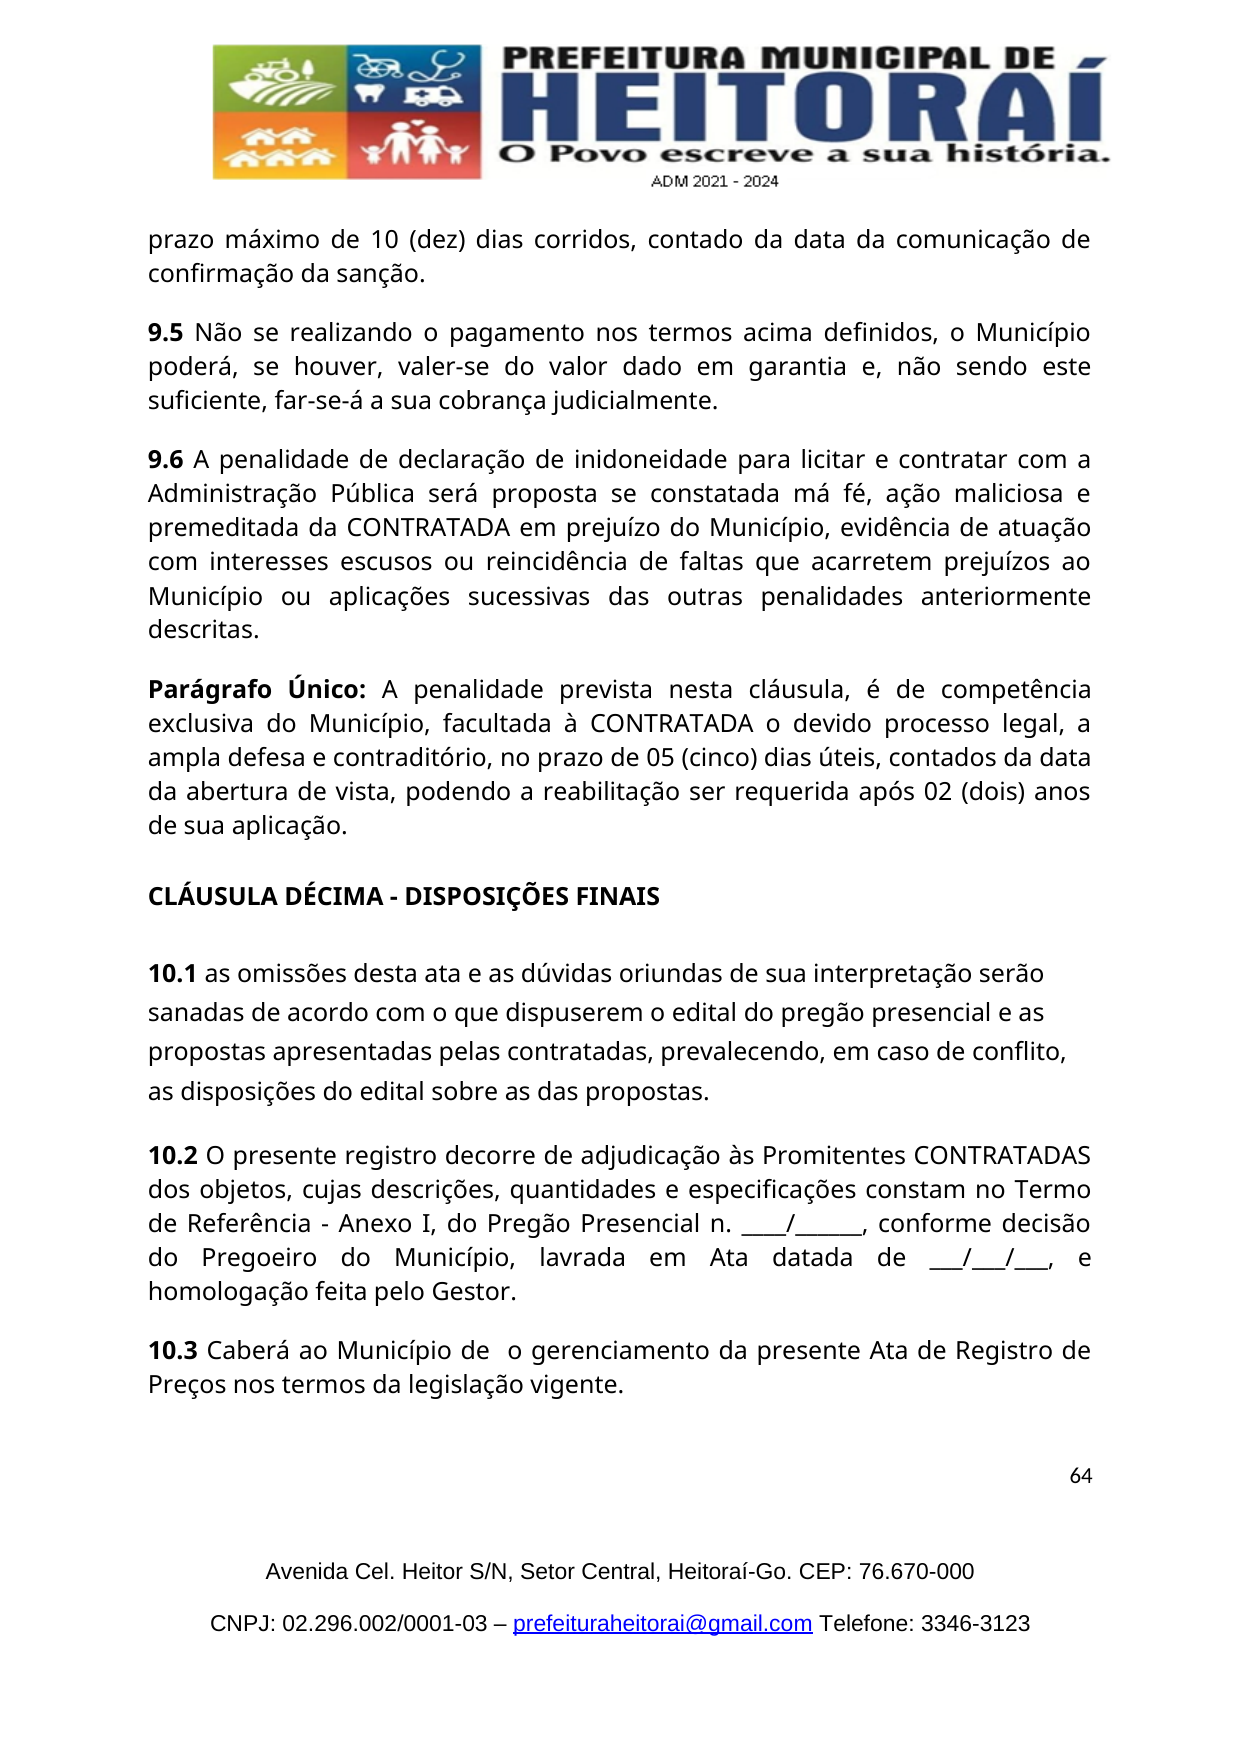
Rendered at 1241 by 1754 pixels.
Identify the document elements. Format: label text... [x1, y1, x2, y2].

text 10.1 as omissões desta ata e as dúvidas oriundas de sua interpretação serão sanadas de acordo com o que dispuserem o edital do pregão presencial e as propostas apresentadas pelas contratadas, prevalecendo, em caso de conflito, as disposições do edital sobre as das propostas. [148, 956, 1092, 1107]
text 10.3 Caberá ao Município de o gerenciamento da presente Ata de Registro de Preços nos termos da legislação vigente. [148, 1333, 1092, 1401]
text CLÁUSULA DÉCIMA - DISPOSIÇÕES FINAIS [148, 879, 1092, 913]
text Parágrafo Único: A penalidade prevista nesta cláusula, é de competência exclusiva do Município, facultada à CONTRATADA o devido processo legal, a ampla defesa e contraditório, no prazo de 05 (cinco) dias úteis, contados da data da abertura de vista, podendo a reabilitação ser requerida após 02 (dois) anos de sua aplicação. [148, 671, 1092, 842]
picture [212, 44, 1129, 198]
text 10.2 O presente registro decorre de adjudicação às Promitentes CONTRATADAS dos objetos, cujas descrições, quantidades e especificações constam no Termo de Referência - Anexo I, do Pregão Presencial n. ____/______, conforme decisão do Pregoeiro do Município, lavrada em Ata datada de ___/___/___, e homologação feita pelo Gestor. [148, 1137, 1092, 1308]
text 9.6 A penalidade de declaração de inidoneidade para licitar e contratar com a Administração Pública será proposta se constatada má fé, ação maliciosa e premeditada da CONTRATADA em prejuízo do Município, evidência de atuação com interesses escusos ou reincidência de faltas que acarretem prejuízos ao Município ou aplicações sucessivas das outras penalidades anteriormente descritas. [148, 442, 1092, 646]
text 9.5 Não se realizando o pagamento nos termos acima definidos, o Município poderá, se houver, valer-se do valor dado em garantia e, não sendo este suficiente, far-se-á a sua cobrança judicialmente. [148, 315, 1092, 417]
